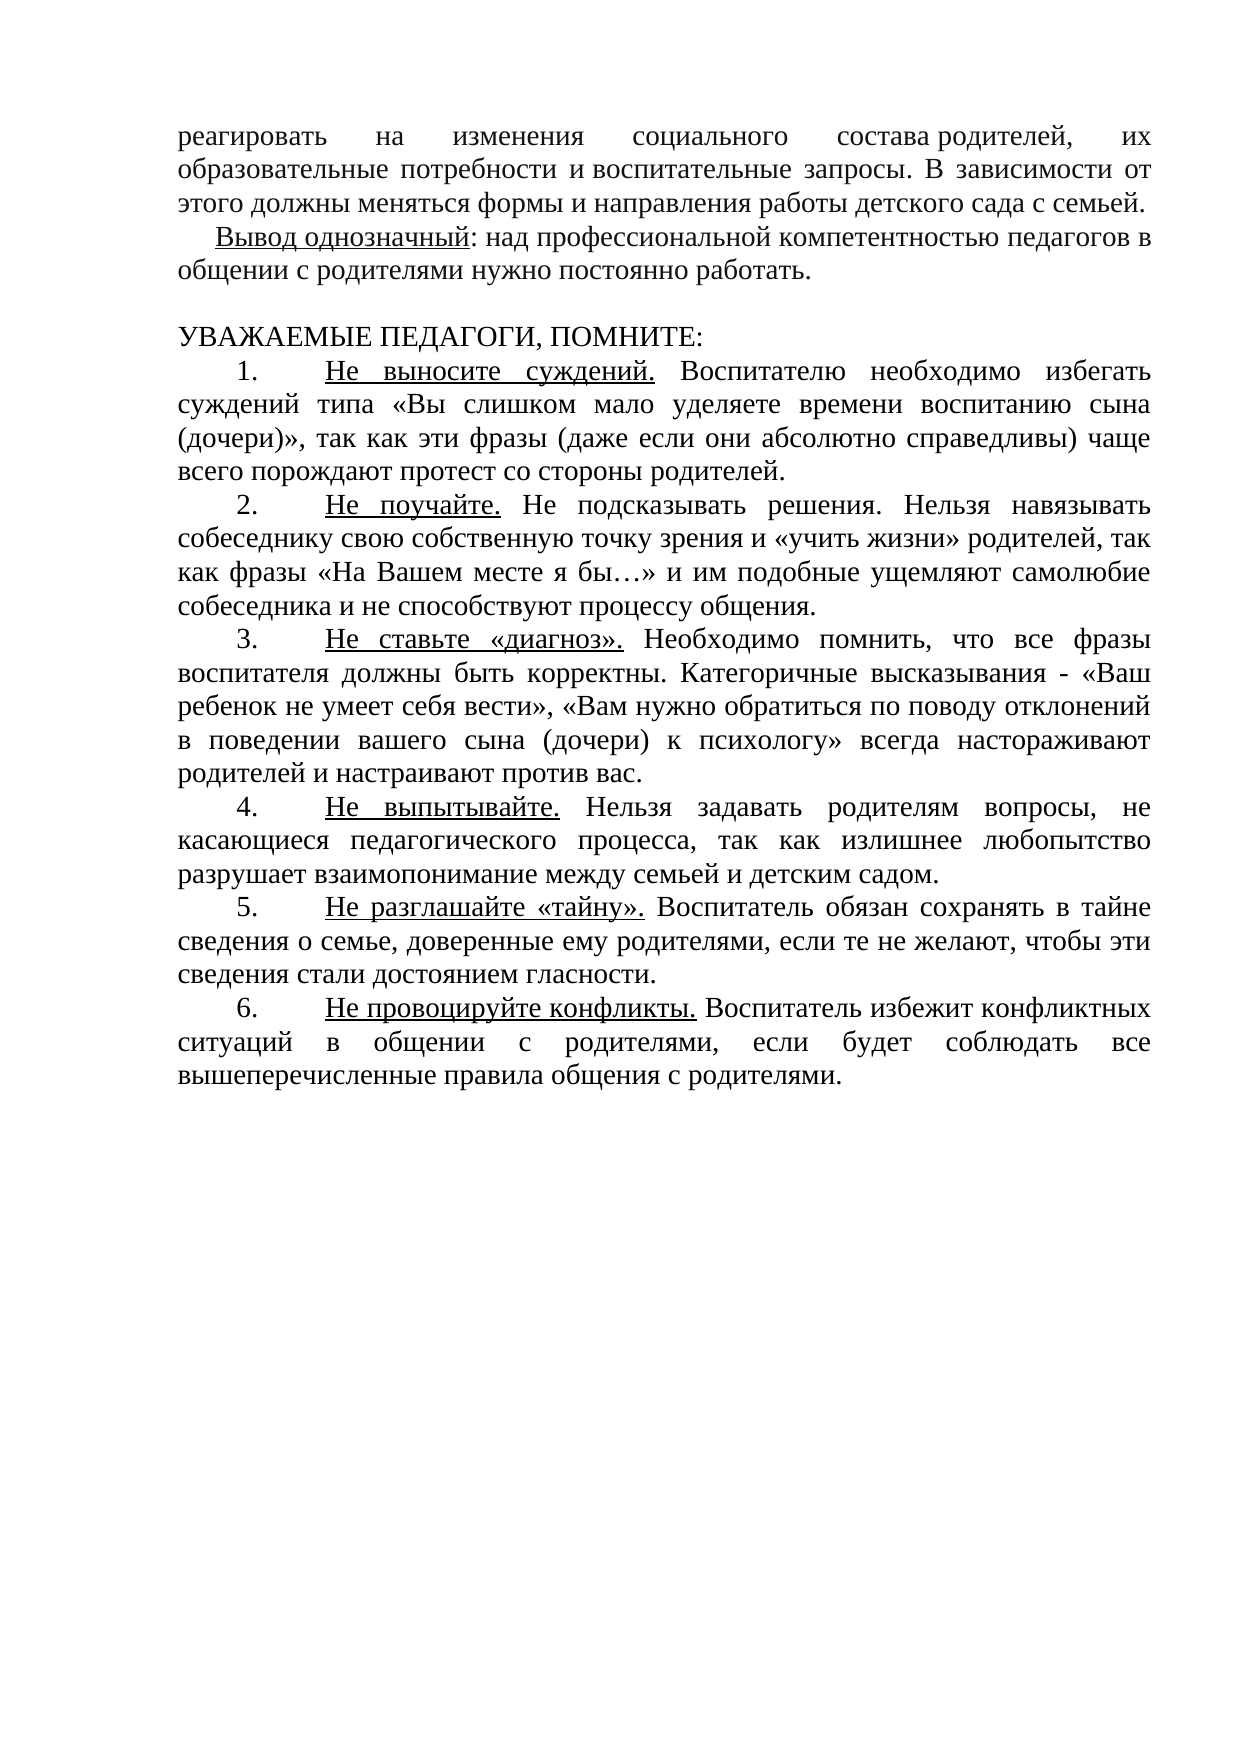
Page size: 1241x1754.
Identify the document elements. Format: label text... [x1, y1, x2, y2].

list Не провоцируйте конфликты. Воспитатель избежит конфликтных ситуаций в общении с родителями, если будет соблюдать все вышеперечисленные правила общения с родителями. [177, 990, 1152, 1091]
list Не выпытывайте. Нельзя задавать родителям вопросы, не касающиеся педагогического процесса, так как излишнее любопытство разрушает взаимопонимание между семьей и детским садом. [177, 789, 1152, 889]
text УВАЖАЕМЫЕ ПЕДАГОГИ, ПОМНИТЕ: [177, 319, 1152, 353]
list Не разглашайте «тайну». Воспитатель обязан сохранять в тайне сведения о семье, доверенные ему родителями, если те не желают, чтобы эти сведения стали достоянием гласности. [177, 889, 1152, 990]
list Не выносите суждений. Воспитателю необходимо избегать суждений типа «Вы слишком мало уделяете времени воспитанию сына (дочери)», так как эти фразы (даже если они абсолютно справедливы) чаще всего порождают протест со стороны родителей. [177, 353, 1152, 487]
text Вывод однозначный: над профессиональной компетентностью педагогов в общении с родителями нужно постоянно работать. [177, 219, 1152, 286]
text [177, 118, 1152, 219]
list Не поучайте. Не подсказывать решения. Нельзя навязывать собеседнику свою собственную точку зрения и «учить жизни» родителей, так как фразы «На Вашем месте я бы…» и им подобные ущемляют самолюбие собеседника и не способствуют процессу общения. [177, 487, 1152, 621]
list Не ставьте «диагноз». Необходимо помнить, что все фразы воспитателя должны быть корректны. Категоричные высказывания - «Ваш ребенок не умеет себя вести», «Вам нужно обратиться по поводу отклонений в поведении вашего сына (дочери) к психологу» всегда настораживают родителей и настраивают против вас. [177, 621, 1152, 789]
